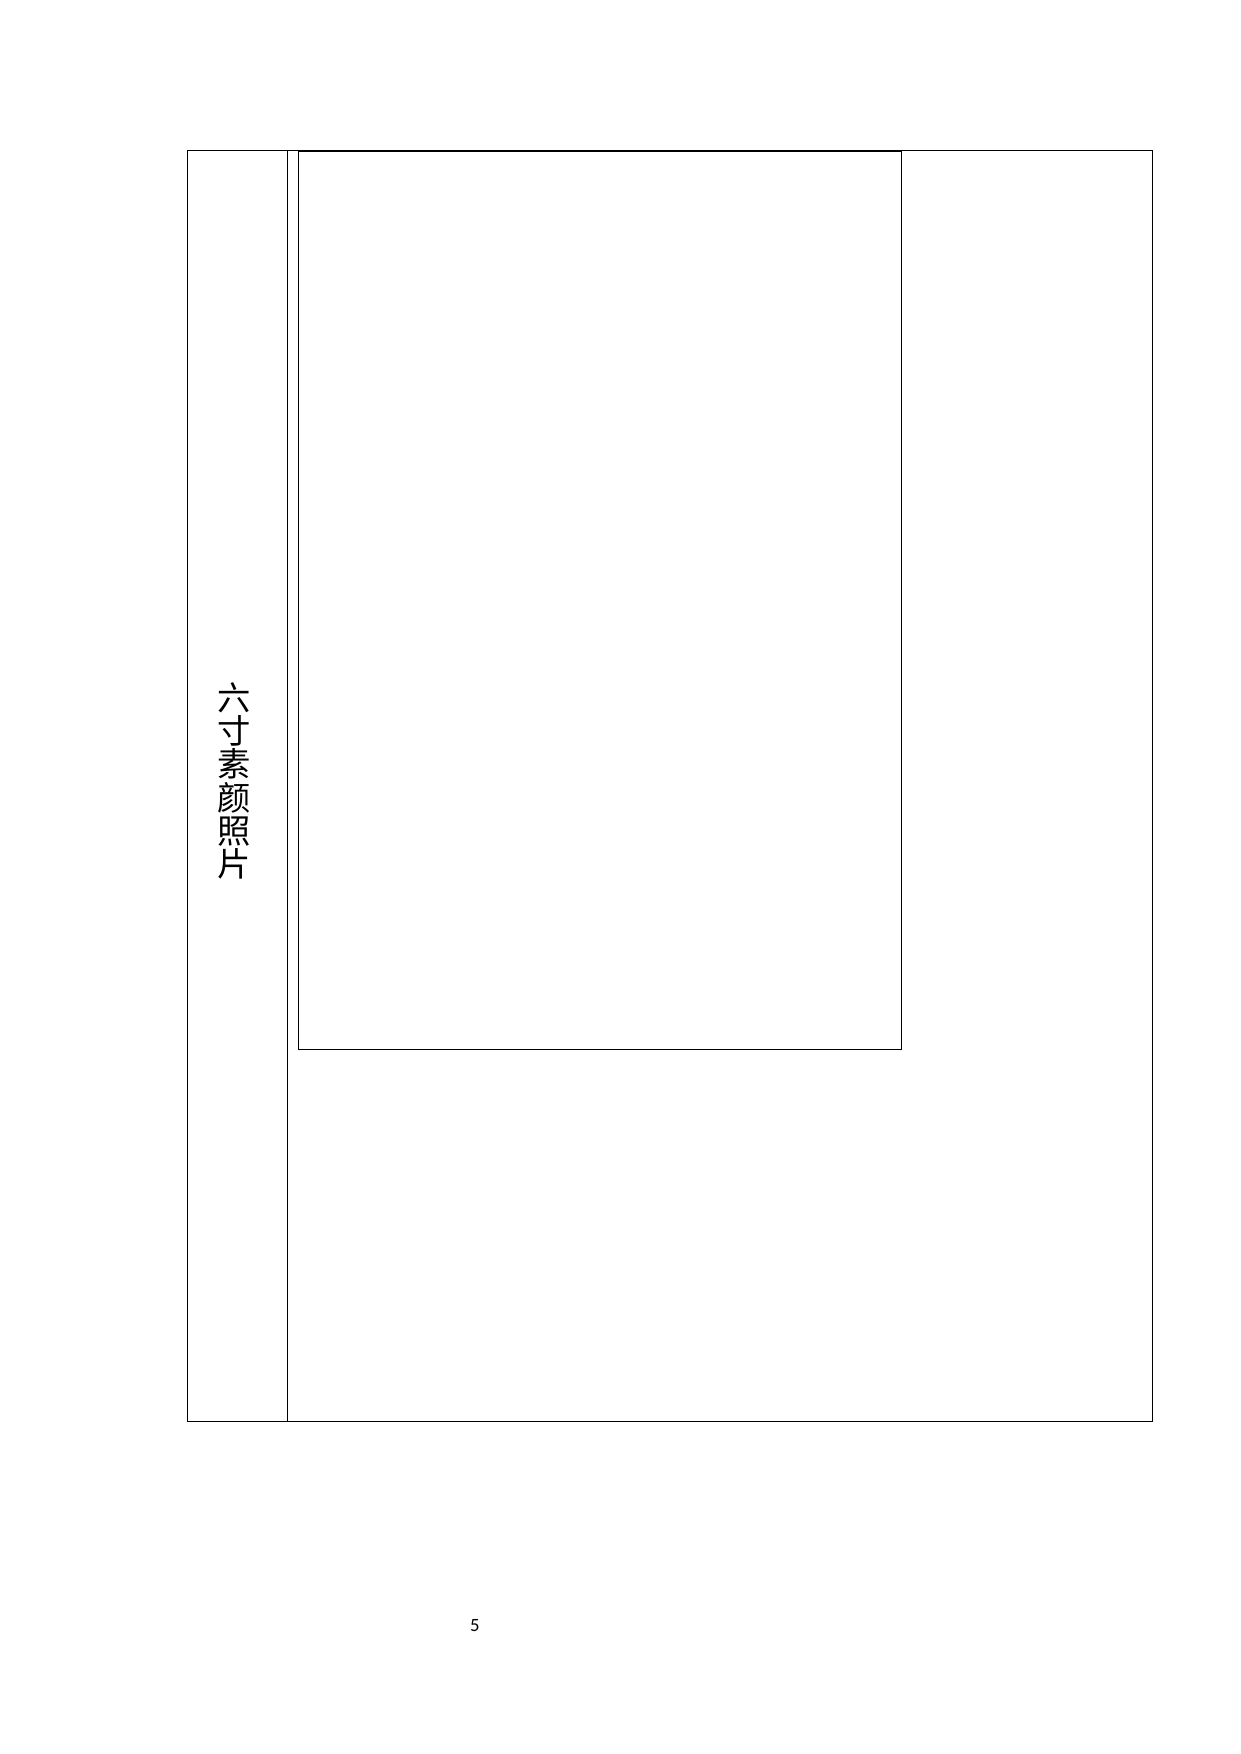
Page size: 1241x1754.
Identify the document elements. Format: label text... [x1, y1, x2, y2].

table_header 六寸素颜照片 [188, 151, 287, 1421]
table_header [288, 151, 1152, 1421]
